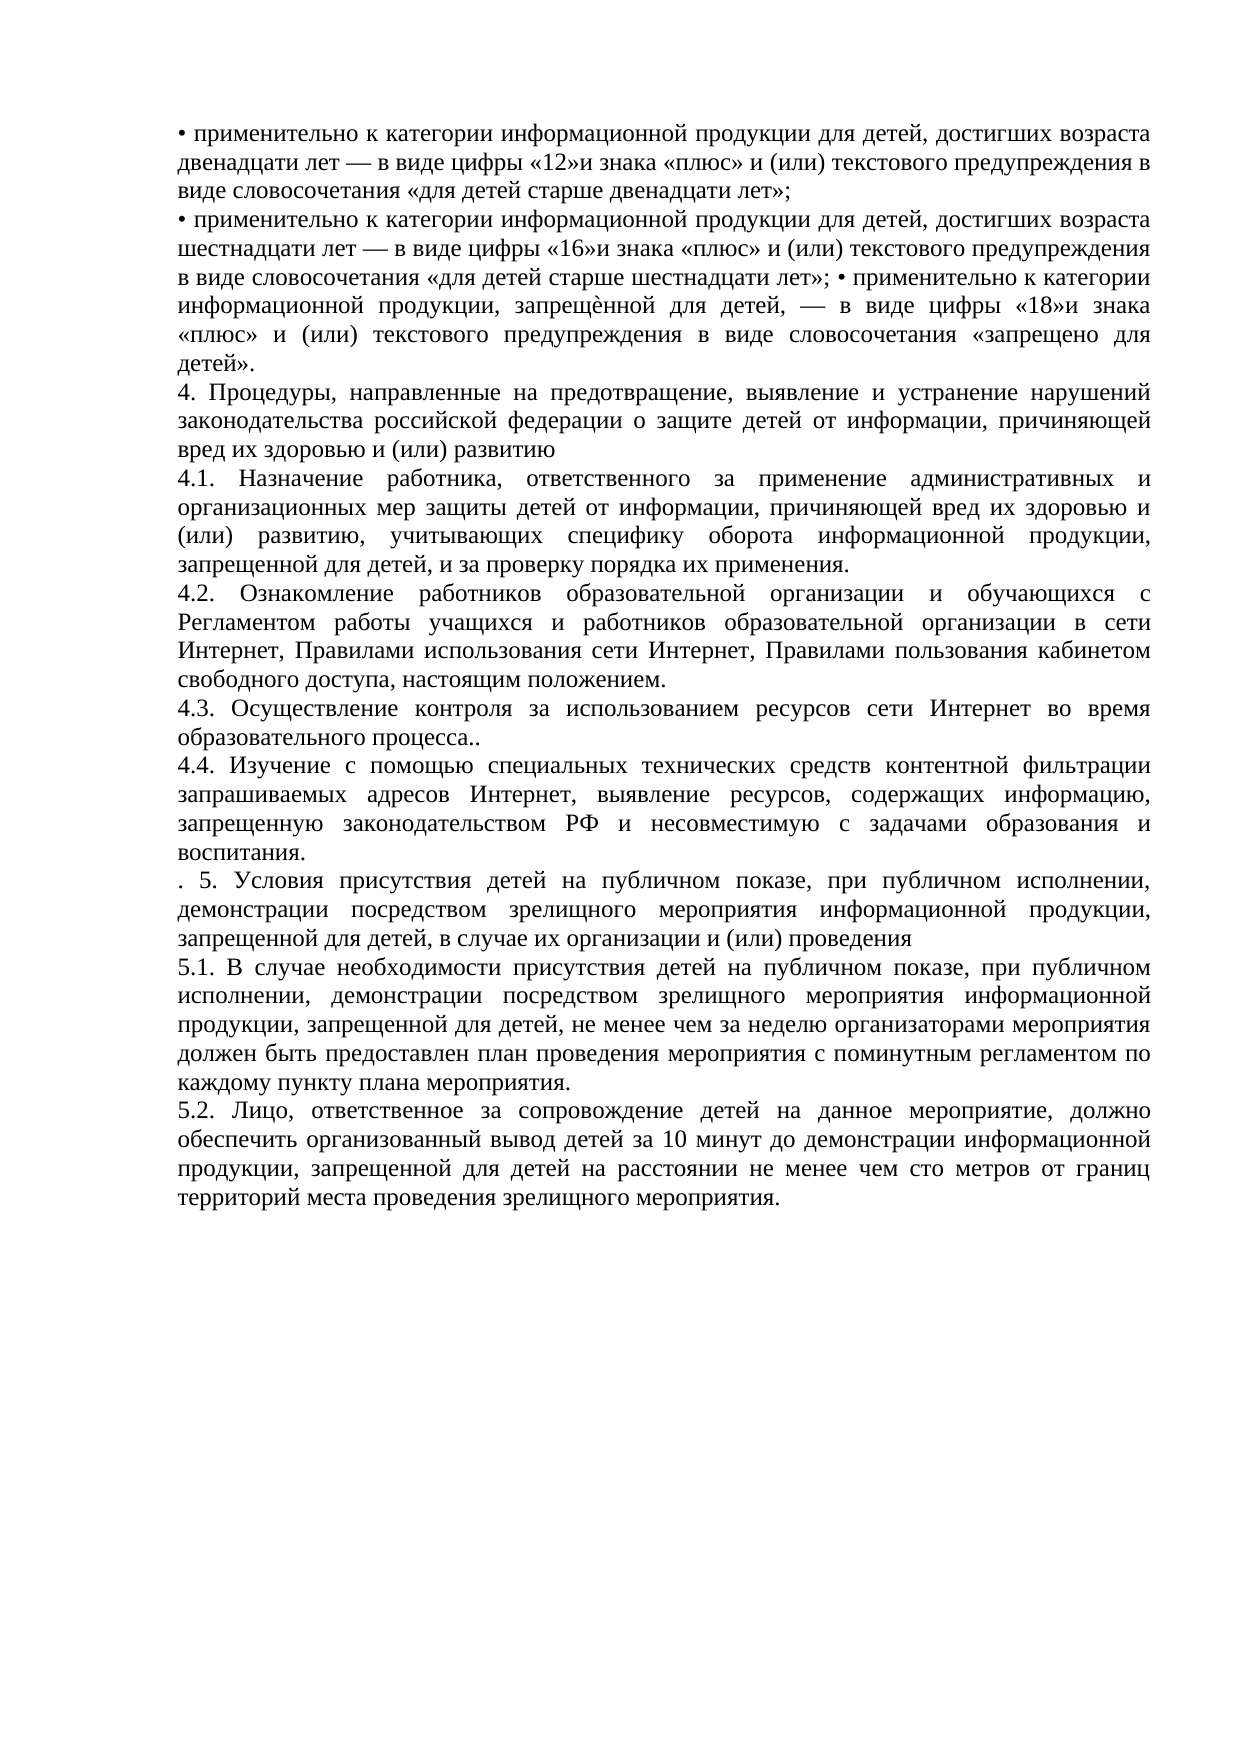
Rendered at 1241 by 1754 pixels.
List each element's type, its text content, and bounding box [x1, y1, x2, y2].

text • применительно к категории информационной продукции для детей, достигших возраста шестнадцати лет — в виде цифры «16»и знака «плюс» и (или) текстового предупреждения в виде словосочетания «для детей старше шестнадцати лет»; • применительно к категории информационной продукции, запрещѐнной для детей, — в виде цифры «18»и знака «плюс» и (или) текстового предупреждения в виде словосочетания «запрещено для детей». [177, 204, 1152, 377]
text 5.2. Лицо, ответственное за сопровождение детей на данное мероприятие, должно обеспечить организованный вывод детей за 10 минут до демонстрации информационной продукции, запрещенной для детей на расстоянии не менее чем сто метров от границ территорий места проведения зрелищного мероприятия. [177, 1096, 1152, 1211]
text 4.1. Назначение работника, ответственного за применение административных и организационных мер защиты детей от информации, причиняющей вред их здоровью и (или) развитию, учитывающих специфику оборота информационной продукции, запрещенной для детей, и за проверку порядка их применения. [177, 463, 1152, 578]
text 4.3. Осуществление контроля за использованием ресурсов сети Интернет во время образовательного процесса.. [177, 693, 1152, 751]
text 4.2. Ознакомление работников образовательной организации и обучающихся с Регламентом работы учащихся и работников образовательной организации в сети Интернет, Правилами использования сети Интернет, Правилами пользования кабинетом свободного доступа, настоящим положением. [177, 578, 1152, 693]
text . 5. Условия присутствия детей на публичном показе, при публичном исполнении, демонстрации посредством зрелищного мероприятия информационной продукции, запрещенной для детей, в случае их организации и (или) проведения [177, 866, 1152, 952]
text 5.1. В случае необходимости присутствия детей на публичном показе, при публичном исполнении, демонстрации посредством зрелищного мероприятия информационной продукции, запрещенной для детей, не менее чем за неделю организаторами мероприятия должен быть предоставлен план проведения мероприятия с поминутным регламентом по каждому пункту плана мероприятия. [177, 952, 1152, 1096]
text 4.4. Изучение с помощью специальных технических средств контентной фильтрации запрашиваемых адресов Интернет, выявление ресурсов, содержащих информацию, запрещенную законодательством РФ и несовместимую с задачами образования и воспитания. [177, 751, 1152, 866]
text • применительно к категории информационной продукции для детей, достигших возраста двенадцати лет — в виде цифры «12»и знака «плюс» и (или) текстового предупреждения в виде словосочетания «для детей старше двенадцати лет»; [177, 118, 1152, 204]
text 4. Процедуры, направленные на предотвращение, выявление и устранение нарушений законодательства российской федерации о защите детей от информации, причиняющей вред их здоровью и (или) развитию [177, 377, 1152, 463]
